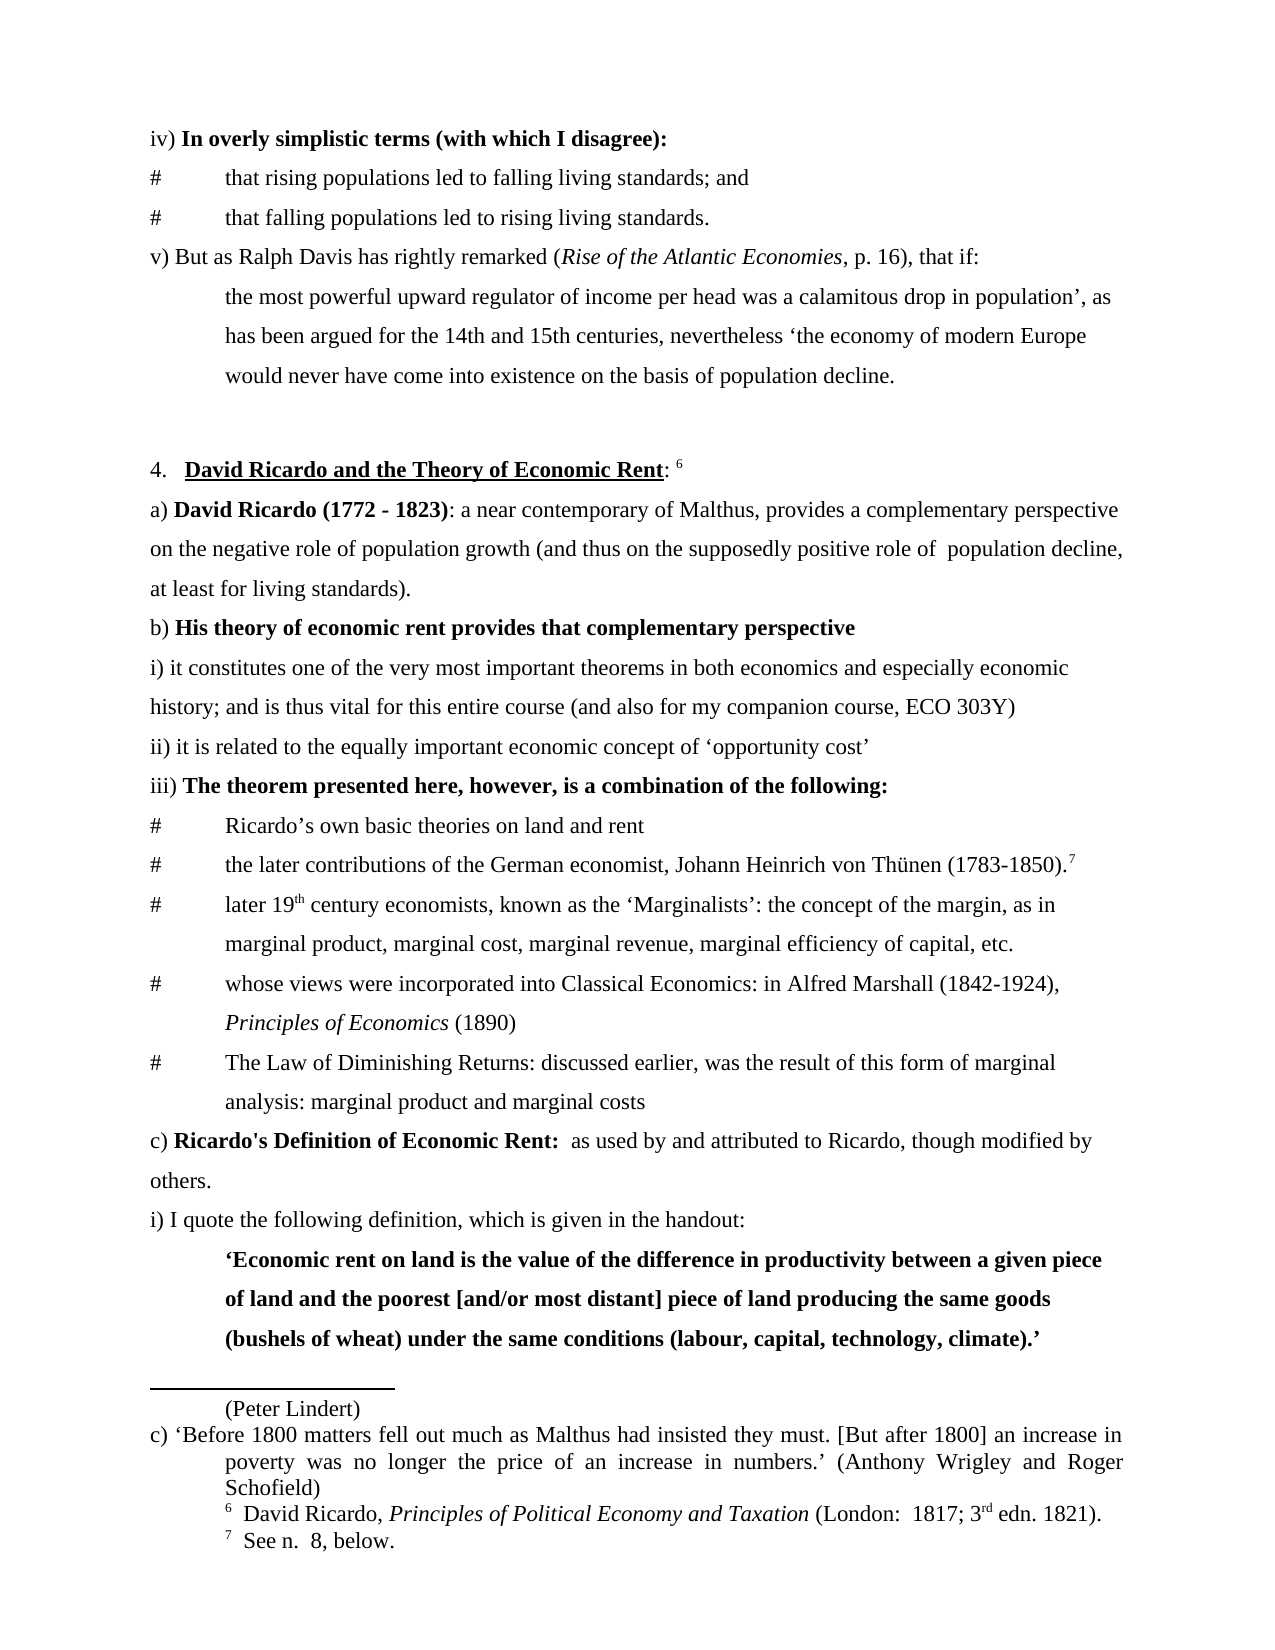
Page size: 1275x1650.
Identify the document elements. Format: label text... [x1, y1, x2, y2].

text v) But as Ralph Davis has rightly remarked (Rise of the Atlantic Economies, p. 16), that if: [150, 243, 1125, 270]
list that rising populations led to falling living standards; and [150, 164, 1125, 191]
text a) David Ricardo (1772 - 1823): a near contemporary of Malthus, provides a complementary perspective on the negative role of population growth (and thus on the supposedly positive role of population decline, at least for living standards). [150, 496, 1125, 601]
list later 19th century economists, known as the ‘Marginalists’: the concept of the margin, as in marginal product, marginal cost, marginal revenue, marginal efficiency of capital, etc. [150, 891, 1125, 957]
list Ricardo’s own basic theories on land and rent [150, 812, 1125, 838]
list that falling populations led to rising living standards. [150, 204, 1125, 230]
list whose views were incorporated into Classical Economics: in Alfred Marshall (1842-1924), Principles of Economics (1890) [150, 970, 1125, 1036]
text ‘Economic rent on land is the value of the difference in productivity between a given piece of land and the poorest [and/or most distant] piece of land producing the same goods (bushels of wheat) under the same conditions (labour, capital, technology, climate).’ [150, 1246, 1125, 1351]
text ii) it is related to the equally important economic concept of ‘opportunity cost’ [150, 733, 1125, 759]
text 4. David Ricardo and the Theory of Economic Rent: [150, 456, 1125, 483]
text iv) In overly simplistic terms (with which I disagree): [150, 125, 1125, 151]
list The Law of Diminishing Returns: discussed earlier, was the result of this form of marginal analysis: marginal product and marginal costs [150, 1049, 1125, 1114]
text c) Ricardo's Definition of Economic Rent: as used by and attributed to Ricardo, though modified by others. [150, 1128, 1125, 1193]
list the later contributions of the German economist, Johann Heinrich von Thünen (1783-1850). [150, 851, 1125, 878]
text the most powerful upward regulator of income per head was a calamitous drop in population’, as has been argued for the 14th and 15th centuries, nevertheless ‘the economy of modern Europe would never have come into existence on the basis of population decline. [225, 283, 1125, 388]
text b) His theory of economic rent provides that complementary perspective [150, 614, 1125, 641]
text iii) The theorem presented here, however, is a combination of the following: [150, 772, 1125, 799]
text i) it constitutes one of the very most important theorems in both economics and especially economic history; and is thus vital for this entire course (and also for my companion course, ECO 303Y) [150, 654, 1125, 720]
text i) I quote the following definition, which is given in the handout: [150, 1207, 1125, 1233]
